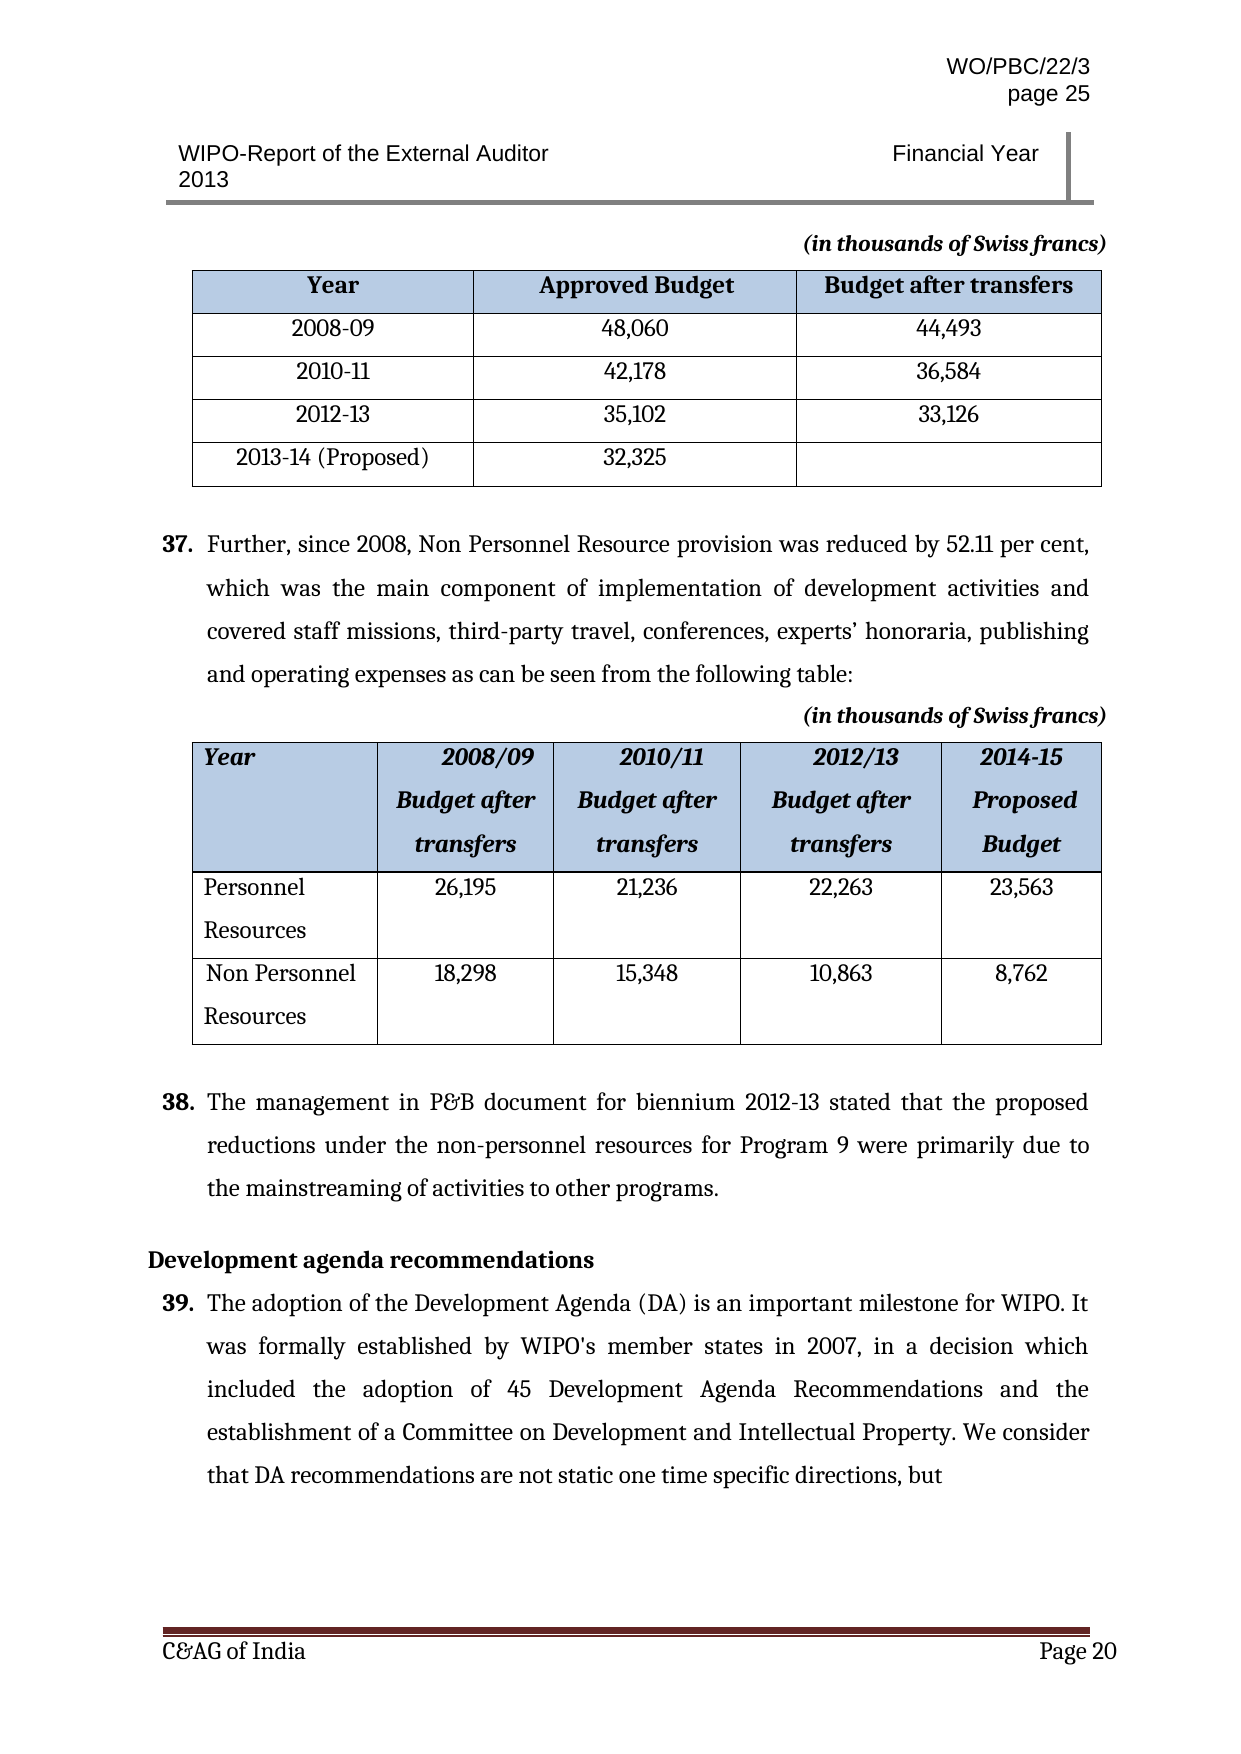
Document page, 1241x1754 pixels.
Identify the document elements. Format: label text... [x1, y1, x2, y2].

table_cell 23,563 [942, 873, 1101, 957]
list Development agenda recommendations [148, 1246, 1090, 1274]
table_cell 8,762 [942, 959, 1101, 1043]
table_cell [797, 443, 1101, 486]
table_cell 33,126 [797, 400, 1101, 442]
table_header Year [193, 743, 377, 871]
table_cell 21,236 [554, 873, 740, 957]
table_cell Non Personnel Resources [193, 959, 377, 1043]
table_cell 18,298 [378, 959, 553, 1043]
table_header Approved Budget [474, 271, 796, 313]
table_cell 26,195 [378, 873, 553, 957]
table_cell 2008-09 [193, 314, 473, 356]
table_cell Personnel Resources [193, 873, 377, 957]
text (in thousands of Swiss francs) [192, 231, 1107, 257]
table_header 2008/09 Budget after transfers [378, 743, 553, 871]
list (in thousands of Swiss francs) [237, 703, 1107, 729]
table_cell 42,178 [474, 357, 796, 399]
table_cell 35,102 [474, 400, 796, 442]
table_header 2014-15 Proposed Budget [942, 743, 1101, 871]
table_cell 48,060 [474, 314, 796, 356]
table_header Year [193, 271, 473, 313]
table_cell 22,263 [741, 873, 941, 957]
table_header 2012/13 Budget after transfers [741, 743, 941, 871]
table_header 2010/11 Budget after transfers [554, 743, 740, 871]
table_cell 2012-13 [193, 400, 473, 442]
table_header Budget after transfers [797, 271, 1101, 313]
table_cell 2013-14 (Proposed) [193, 443, 473, 486]
table_cell 32,325 [474, 443, 796, 486]
table_cell 15,348 [554, 959, 740, 1043]
table_cell 44,493 [797, 314, 1101, 356]
table_cell 2010-11 [193, 357, 473, 399]
list Further, since 2008, Non Personnel Resource provision was reduced by 52.11 per cent, which was the main component of implementation of development activities and covered staff missions, third-party travel, conferences, experts’ honoraria, publishing and operating expenses as can be seen from the following table: [162, 530, 1090, 688]
table_cell 10,863 [741, 959, 941, 1043]
list The adoption of the Development Agenda (DA) is an important milestone for WIPO. It was formally established by WIPO's member states in 2007, in a decision which included the adoption of 45 Development Agenda Recommendations and the establishment of a Committee on Development and Intellectual Property. We consider that DA recommendations are not static one time specific directions, but [162, 1289, 1090, 1490]
list The management in P&B document for biennium 2012-13 stated that the proposed reductions under the non-personnel resources for Program 9 were primarily due to the mainstreaming of activities to other programs. [162, 1088, 1090, 1203]
table_cell 36,584 [797, 357, 1101, 399]
